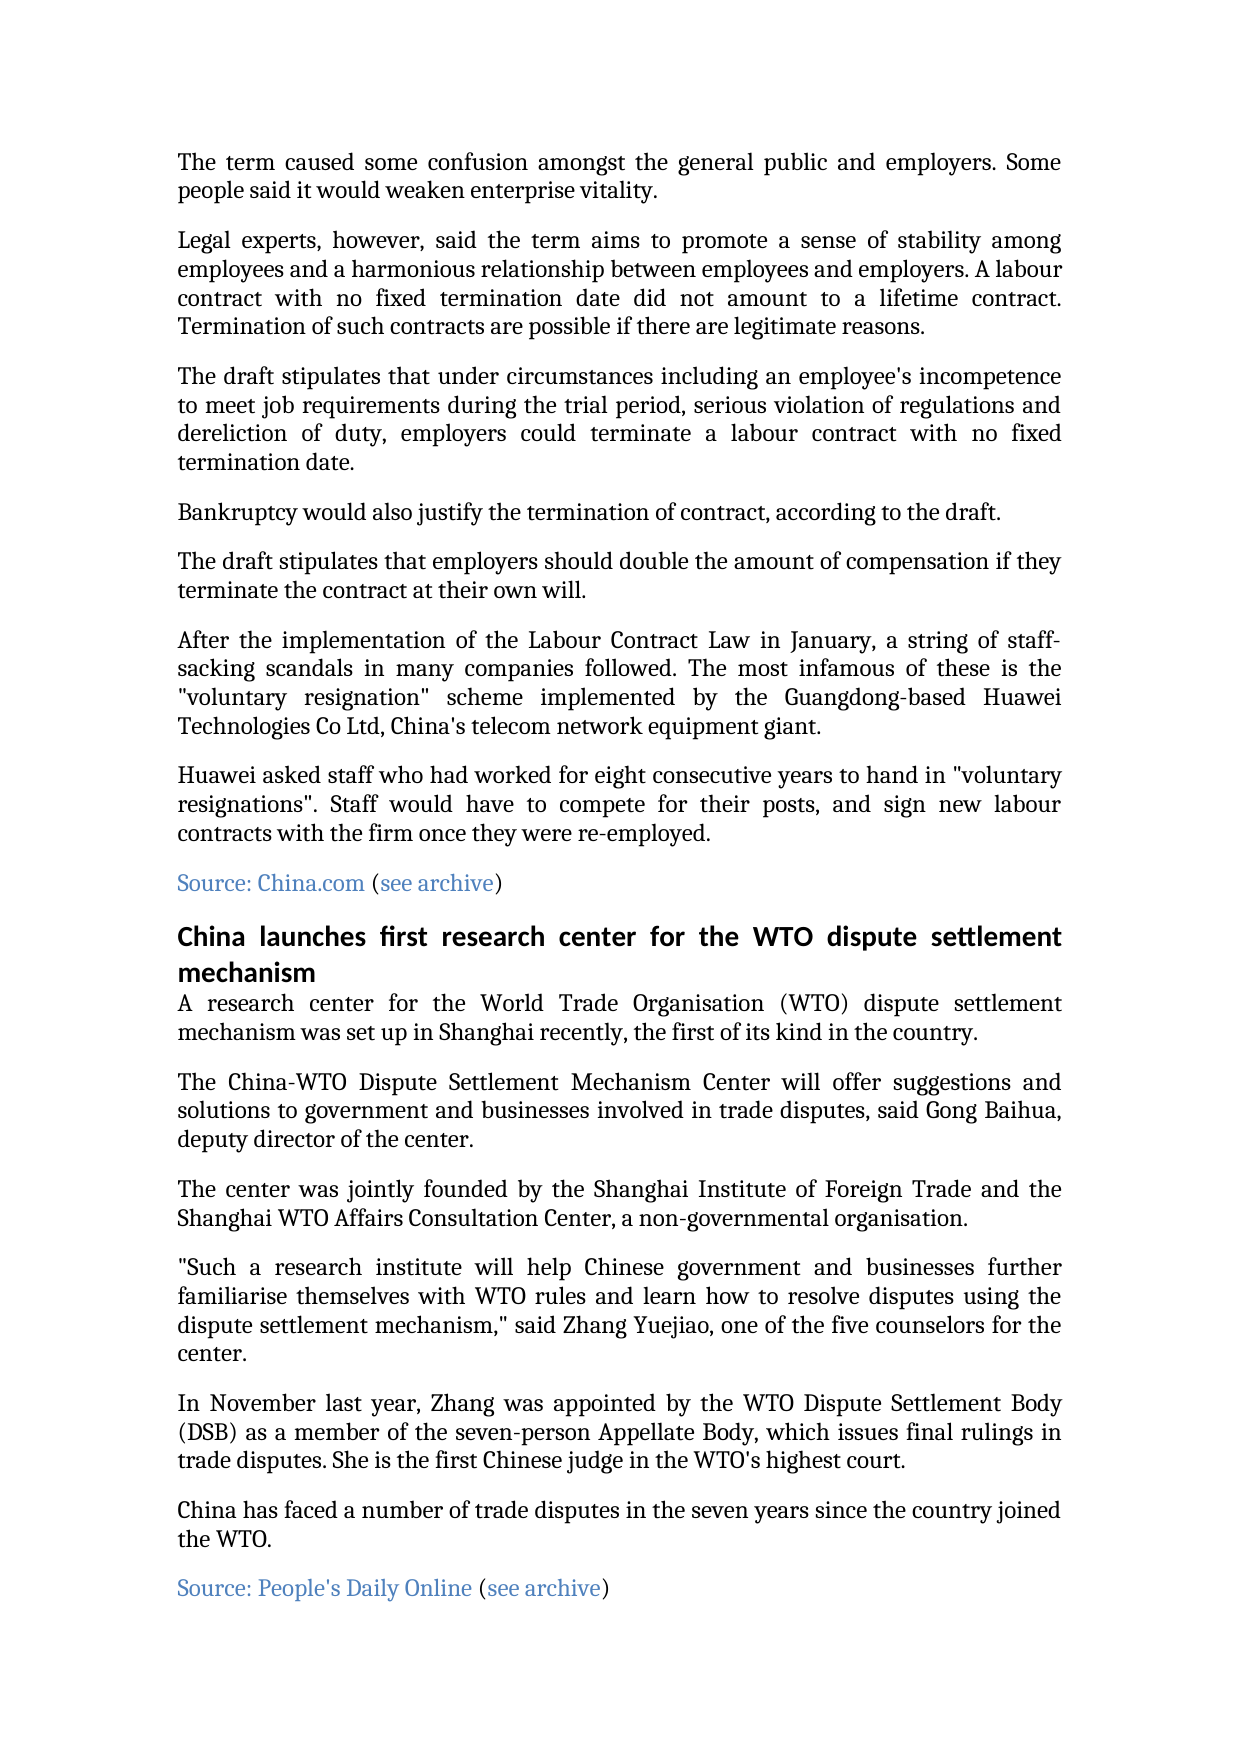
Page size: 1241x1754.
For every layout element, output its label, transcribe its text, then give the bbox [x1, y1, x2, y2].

text Source: China.com (see archive) [177, 868, 1063, 897]
text China has faced a number of trade disputes in the seven years since the country joined the WTO. [177, 1496, 1063, 1553]
text Legal experts, however, said the term aims to promote a sense of stability among employees and a harmonious relationship between employees and employers. A labour contract with no fixed termination date did not amount to a lifetime contract. Termination of such contracts are possible if there are legitimate reasons. [177, 226, 1063, 341]
text "Such a research institute will help Chinese government and businesses further familiarise themselves with WTO rules and learn how to resolve disputes using the dispute settlement mechanism," said Zhang Yuejiao, one of the five counselors for the center. [177, 1253, 1063, 1368]
text The draft stipulates that employers should double the amount of compensation if they terminate the contract at their own will. [177, 547, 1063, 605]
text Source: People's Daily Online (see archive) [177, 1574, 1063, 1603]
text A research center for the World Trade Organisation (WTO) dispute settlement mechanism was set up in Shanghai recently, the first of its kind in the country. [177, 989, 1063, 1047]
subtitle China launches first research center for the WTO dispute settlement mechanism [177, 918, 1063, 989]
text The China-WTO Dispute Settlement Mechanism Center will offer suggestions and solutions to government and businesses involved in trade disputes, said Gong Baihua, deputy director of the center. [177, 1068, 1063, 1154]
text Bankruptcy would also justify the termination of contract, according to the draft. [177, 498, 1063, 526]
text The term caused some confusion amongst the general public and employers. Some people said it would weaken enterprise vitality. [177, 148, 1063, 205]
text In November last year, Zhang was appointed by the WTO Dispute Settlement Body (DSB) as a member of the seven-person Appellate Body, which issues final rulings in trade disputes. She is the first Chinese judge in the WTO's highest court. [177, 1389, 1063, 1475]
text The center was jointly founded by the Shanghai Institute of Foreign Trade and the Shanghai WTO Affairs Consultation Center, a non-governmental organisation. [177, 1175, 1063, 1232]
text After the implementation of the Labour Contract Law in January, a string of staff-sacking scandals in many companies followed. The most infamous of these is the "voluntary resignation" scheme implemented by the Guangdong-based Huawei Technologies Co Ltd, China's telecom network equipment giant. [177, 626, 1063, 741]
text The draft stipulates that under circumstances including an employee's incompetence to meet job requirements during the trial period, serious violation of regulations and dereliction of duty, employers could terminate a labour contract with no fixed termination date. [177, 362, 1063, 477]
text Huawei asked staff who had worked for eight consecutive years to hand in "voluntary resignations". Staff would have to compete for their posts, and sign new labour contracts with the firm once they were re-employed. [177, 761, 1063, 848]
